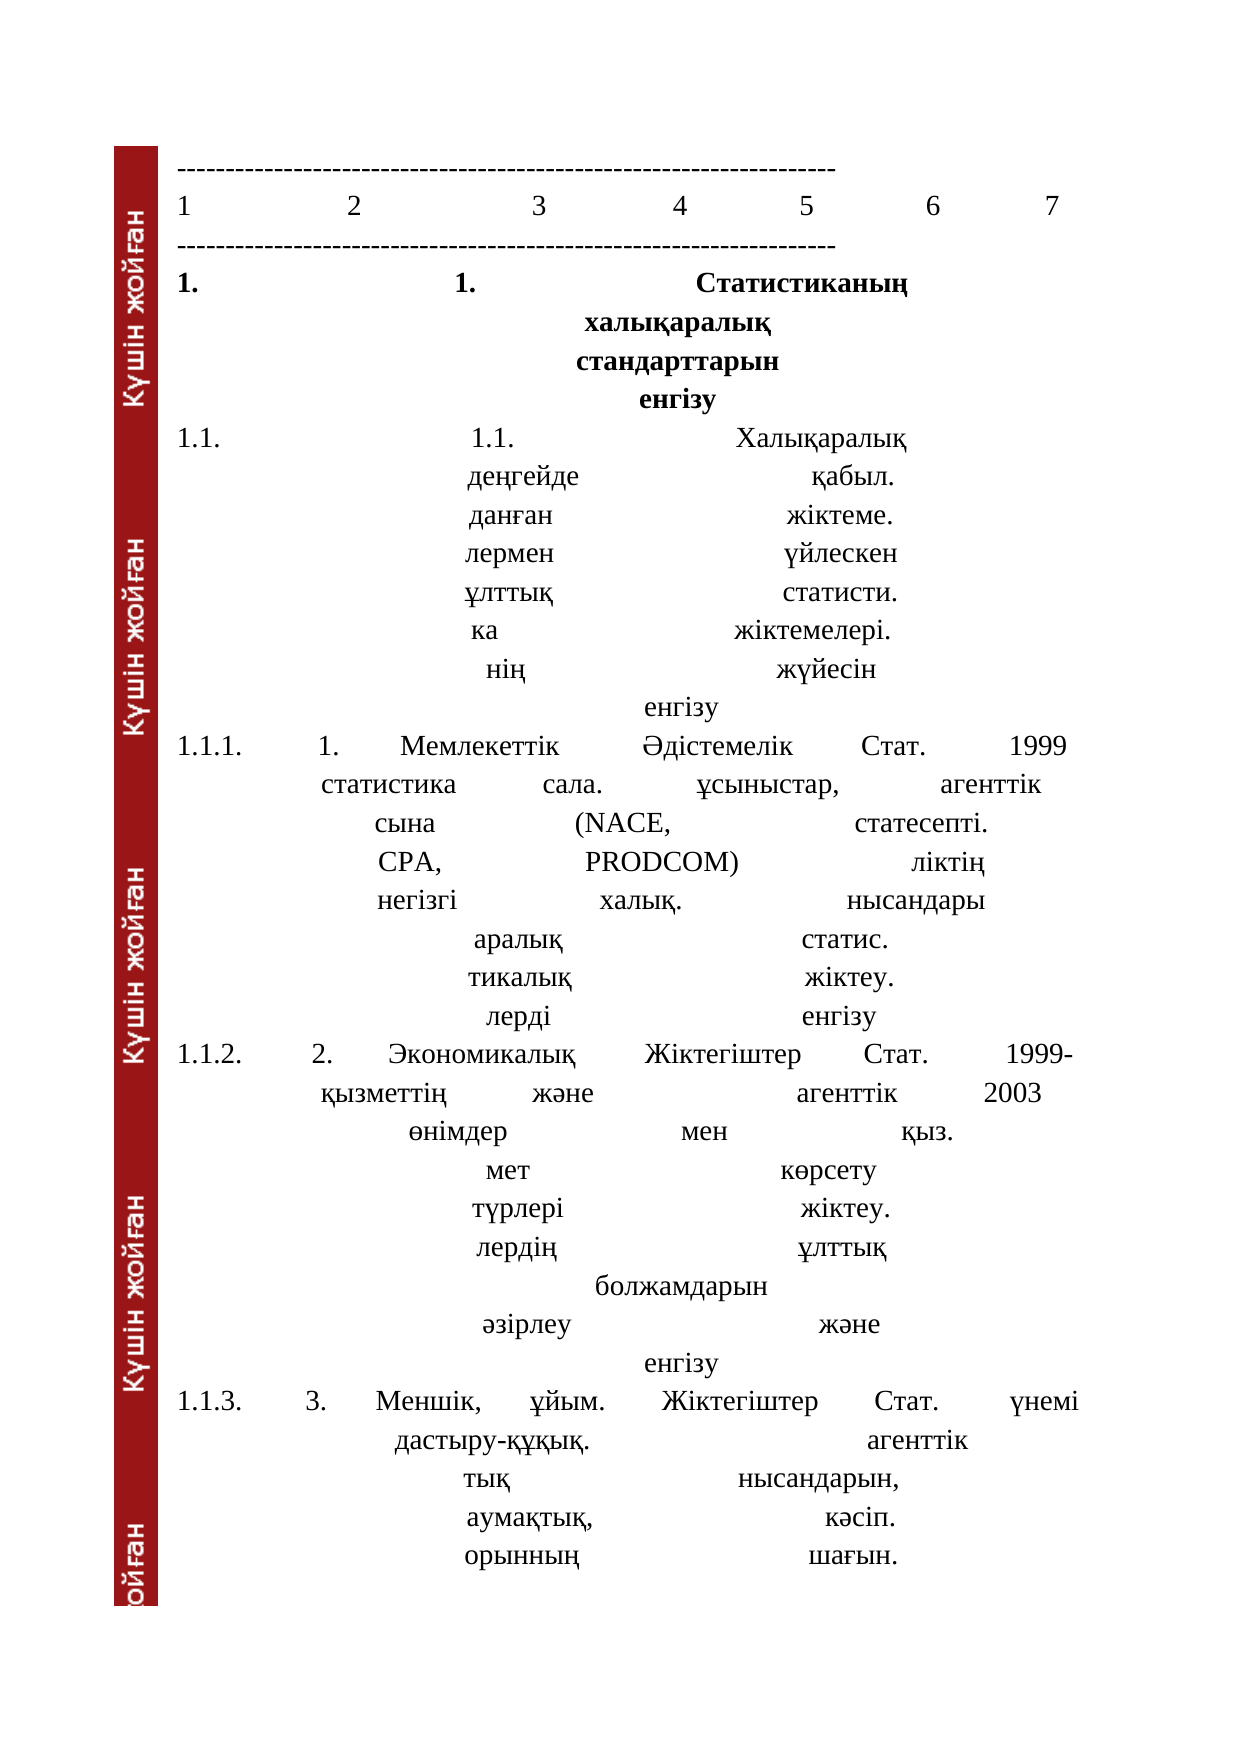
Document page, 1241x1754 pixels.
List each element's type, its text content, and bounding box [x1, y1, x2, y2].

picture [114, 1571, 158, 1606]
picture [114, 146, 158, 150]
